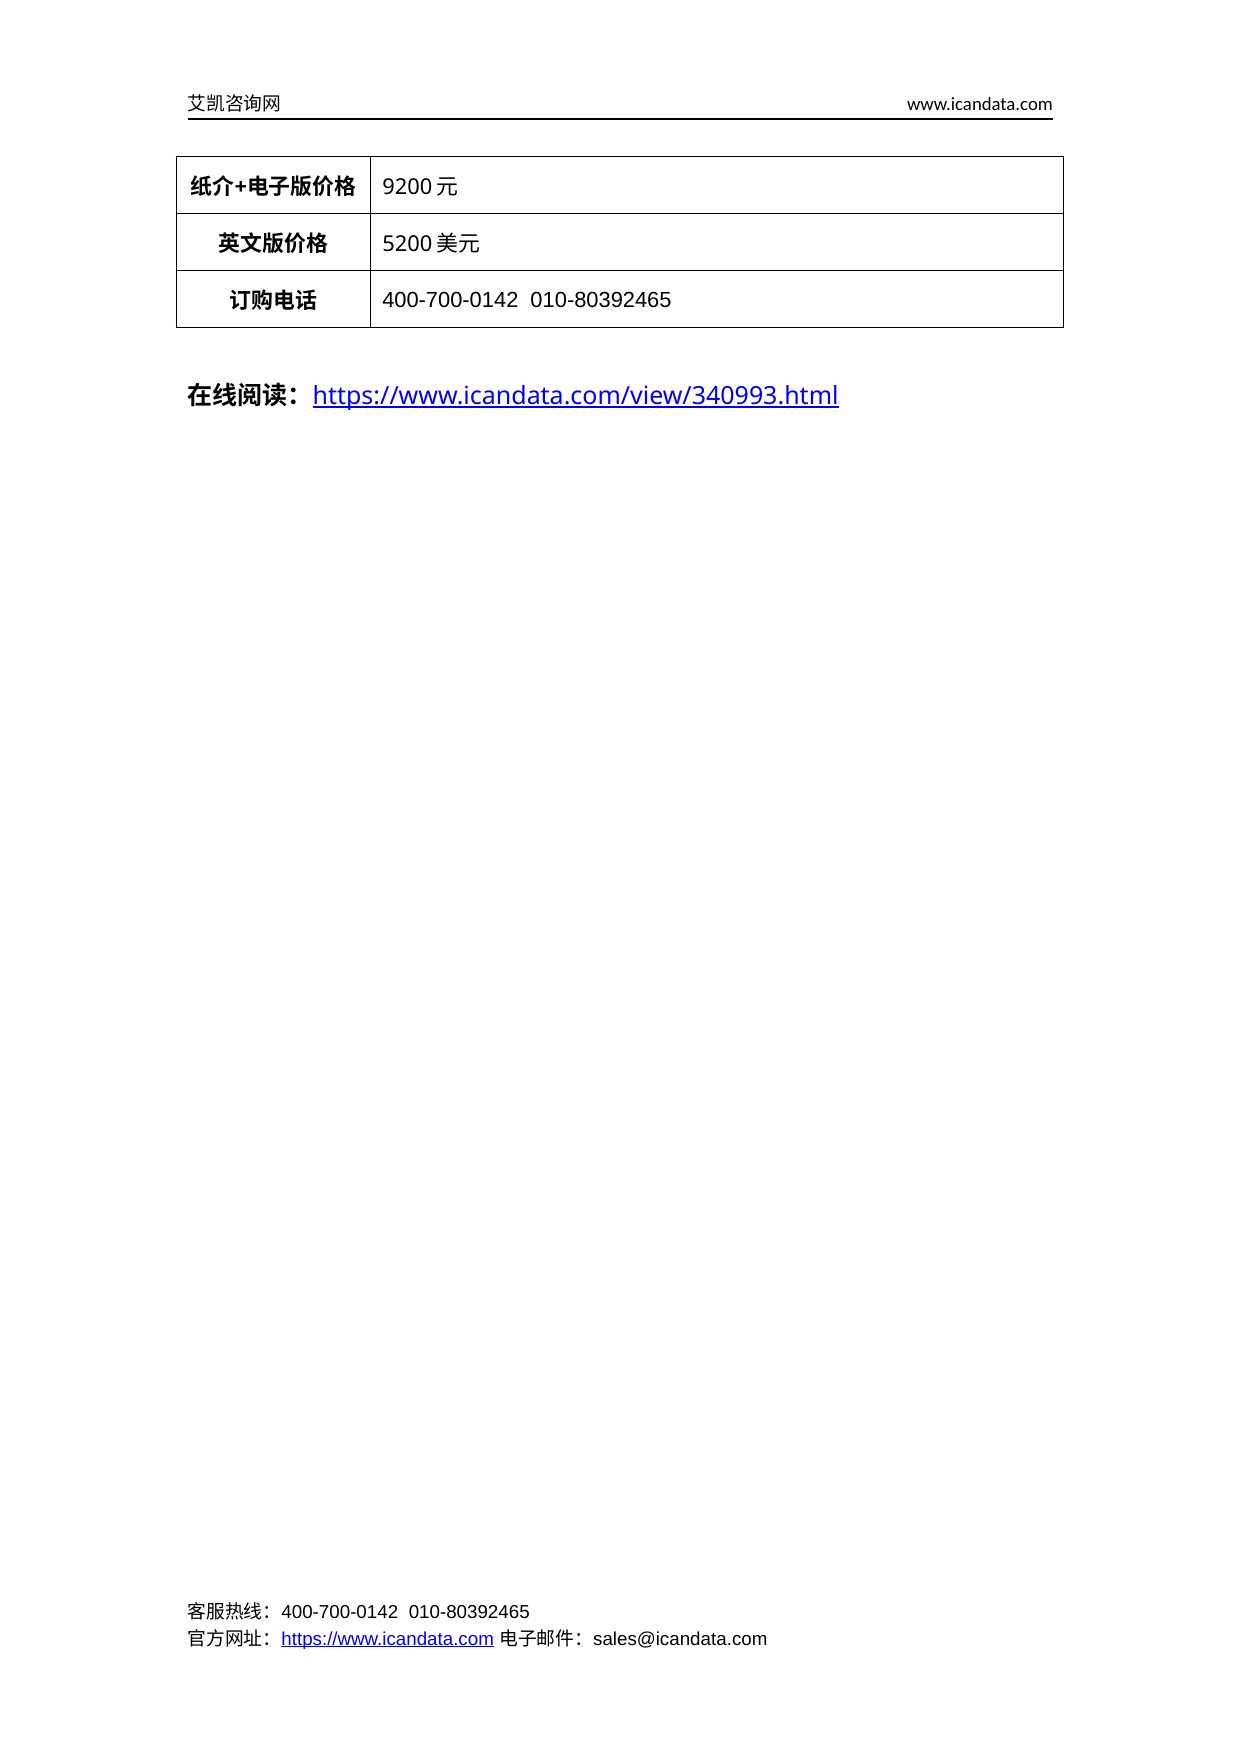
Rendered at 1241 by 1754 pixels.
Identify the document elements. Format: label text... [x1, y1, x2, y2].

text 在线阅读：https://www.icandata.com/view/340993.html [187, 361, 1053, 426]
table_cell 订购电话 [177, 271, 370, 327]
table_cell 9200元 [371, 157, 1063, 213]
table_cell 纸介+电子版价格 [177, 157, 370, 213]
table_cell 5200美元 [371, 214, 1063, 270]
table_cell 400-700-0142 010-80392465 [371, 271, 1063, 327]
table_cell 英文版价格 [177, 214, 370, 270]
